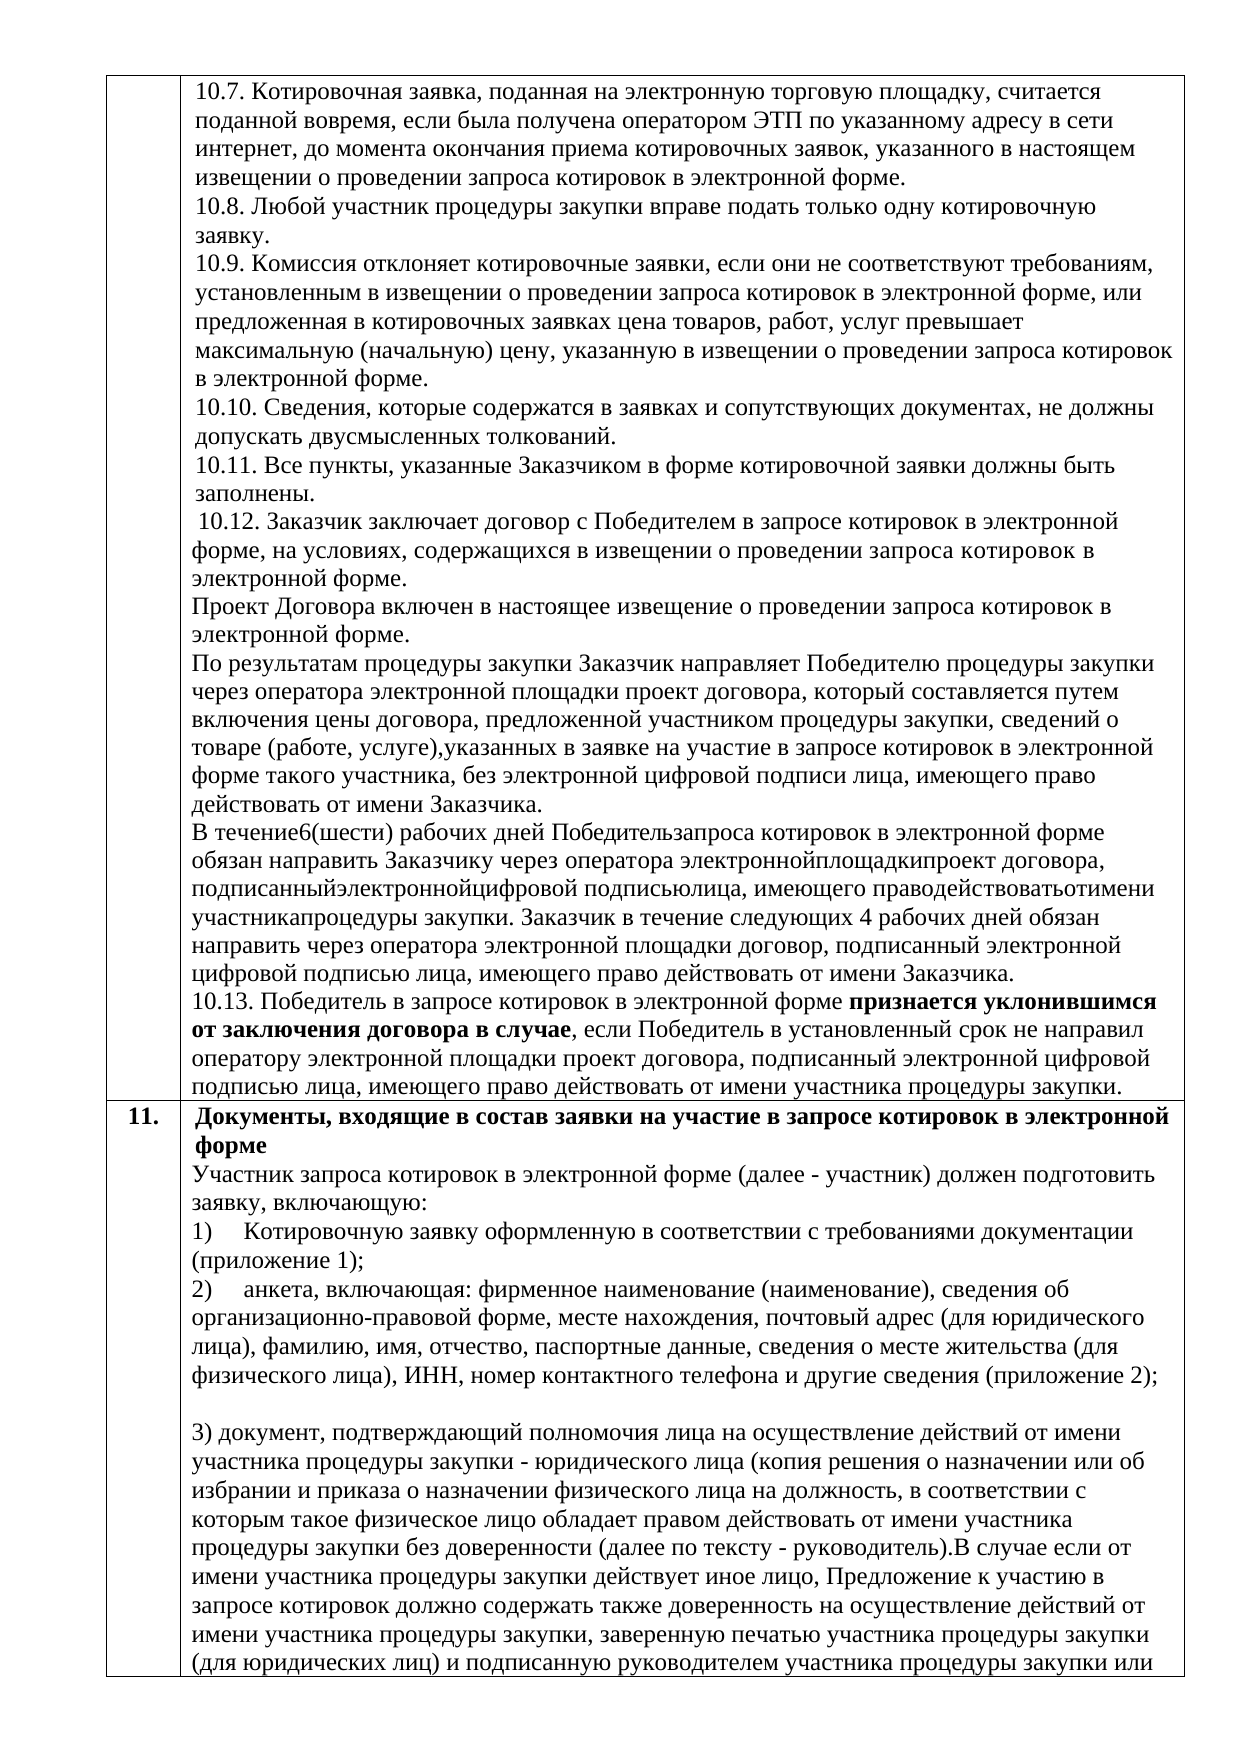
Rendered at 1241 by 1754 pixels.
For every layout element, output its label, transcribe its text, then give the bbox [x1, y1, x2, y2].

table_cell 11. [107, 1101, 180, 1676]
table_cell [181, 76, 1184, 1100]
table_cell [181, 1101, 1184, 1676]
